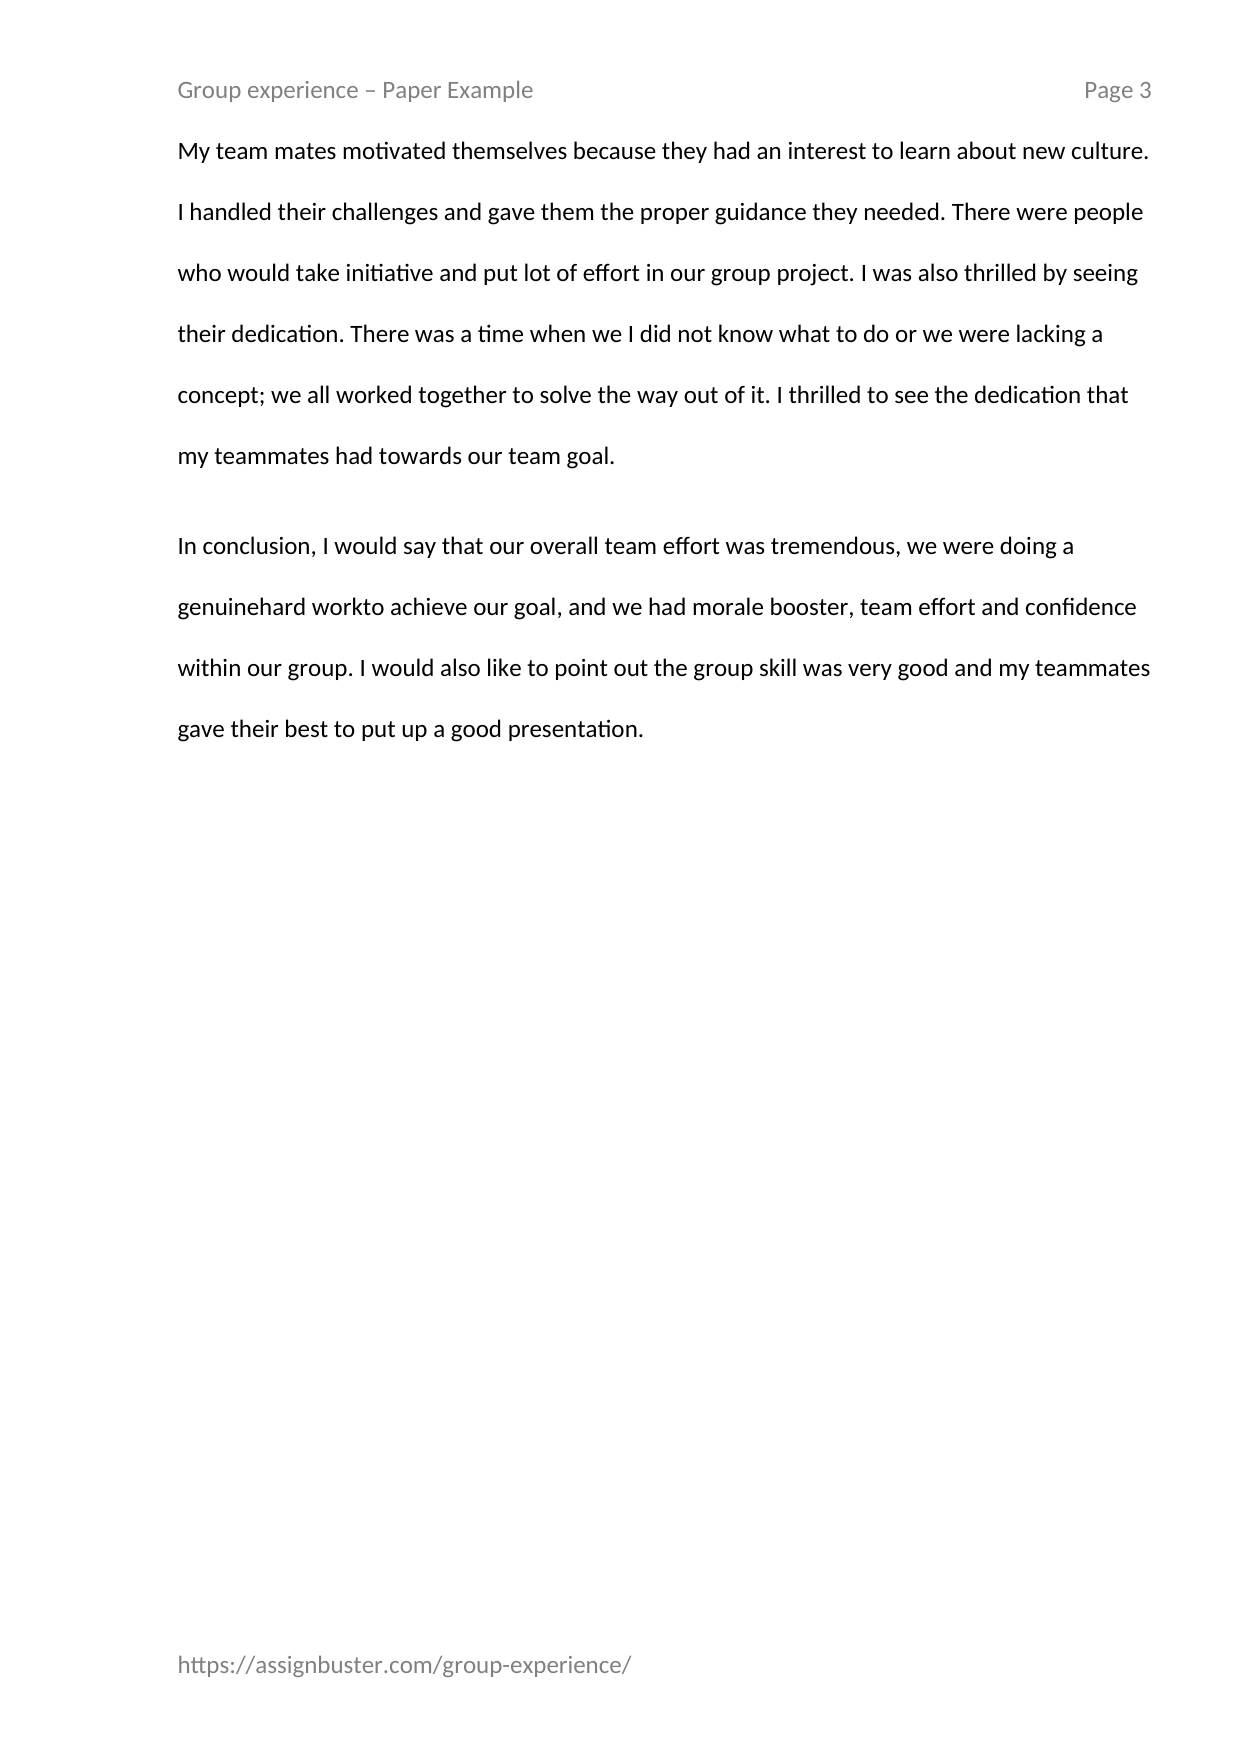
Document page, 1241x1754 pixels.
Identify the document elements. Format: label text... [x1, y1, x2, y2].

text My team mates motivated themselves because they had an interest to learn about new culture. I handled their challenges and gave them the proper guidance they needed. There were people who would take initiative and put lot of effort in our group project. I was also thrilled by seeing their dedication. There was a time when we I did not know what to do or we were lacking a concept; we all worked together to solve the way out of it. I thrilled to see the dedication that my teammates had towards our team goal. [177, 135, 1152, 471]
text In conclusion, I would say that our overall team effort was tremendous, we were doing a genuinehard workto achieve our goal, and we had morale booster, team effort and confidence within our group. I would also like to point out the group skill was very good and my teammates gave their best to put up a good presentation. [177, 531, 1152, 744]
